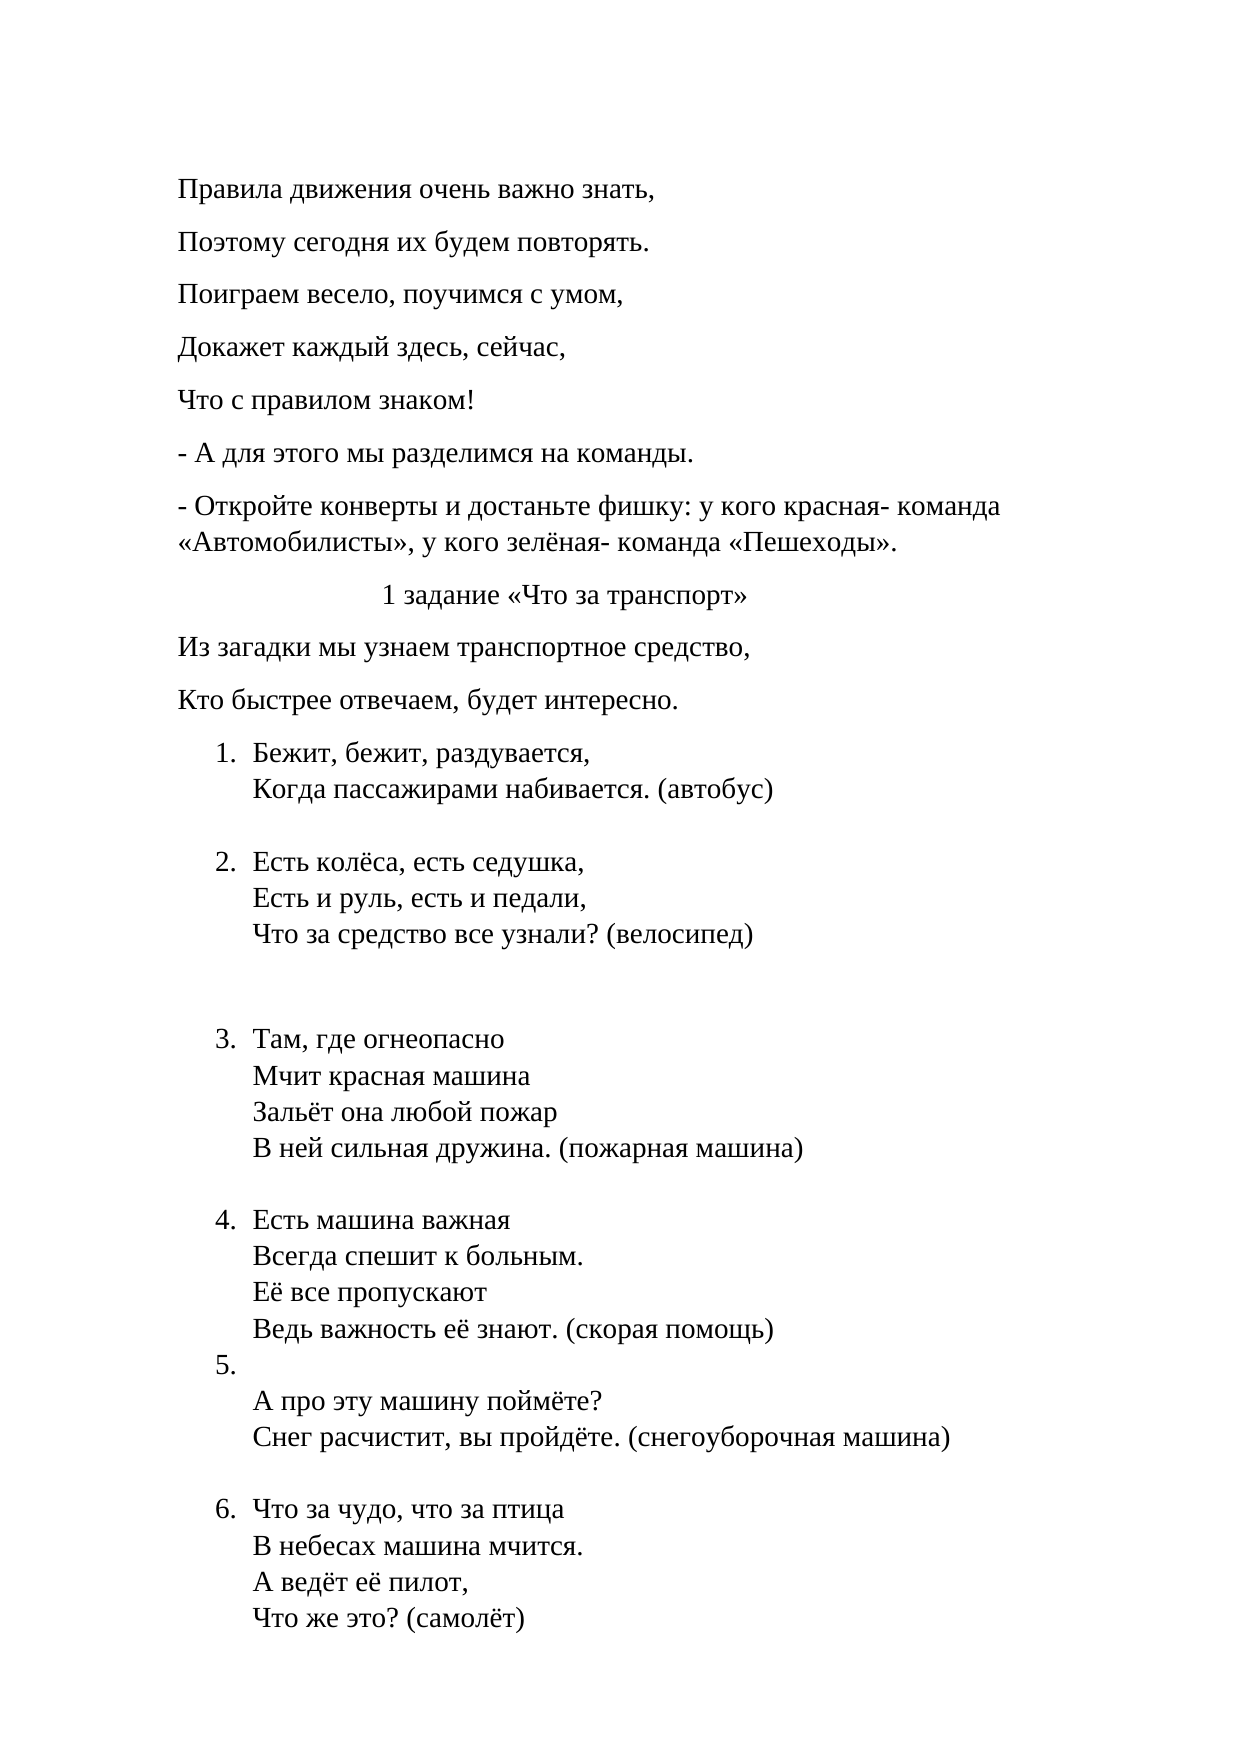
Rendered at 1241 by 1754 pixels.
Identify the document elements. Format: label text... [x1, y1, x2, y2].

list Что за чудо, что за птица В небесах машина мчится. [215, 1491, 1152, 1561]
list Ведь важность её знают. (скорая помощь) [252, 1311, 1152, 1344]
text Поиграем весело, поучимся с умом, [177, 277, 1152, 310]
text 1 задание «Что за транспорт» [177, 577, 1152, 610]
text Докажет каждый здесь, сейчас, [177, 329, 1152, 363]
list Зальёт она любой пожар [252, 1094, 1152, 1127]
text Из загадки мы узнаем транспортное средство, [177, 629, 1152, 663]
list Мчит красная машина [252, 1058, 1152, 1091]
list Её все пропускают [252, 1274, 1152, 1308]
list В ней сильная дружина. (пожарная машина) [252, 1130, 1152, 1163]
text Кто быстрее отвечаем, будет интересно. [177, 682, 1152, 716]
text Правила движения очень важно знать, [177, 171, 1152, 204]
text Поэтому сегодня их будем повторять. [177, 224, 1152, 257]
list Снег расчистит, вы пройдёте. (снегоуборочная машина) [252, 1419, 1152, 1453]
list Что же это? (самолёт) [252, 1600, 1152, 1633]
list Когда пассажирами набивается. (автобус) [252, 771, 1152, 805]
list Есть машина важная [215, 1202, 1152, 1236]
list Есть и руль, есть и педали, [252, 880, 1152, 913]
text - А для этого мы разделимся на команды. [177, 435, 1152, 468]
list Есть колёса, есть седушка, [215, 844, 1152, 877]
text Что с правилом знаком! [177, 382, 1152, 416]
list Что за средство все узнали? (велосипед) [252, 916, 1152, 949]
list А ведёт её пилот, [252, 1564, 1152, 1597]
list Там, где огнеопасно [215, 1022, 1152, 1055]
list А про эту машину поймёте? [252, 1383, 1152, 1417]
list Бежит, бежит, раздувается, [215, 735, 1152, 769]
text - Откройте конверты и достаньте фишку: у кого красная- команда «Автомобилисты», у кого зелёная- команда «Пешеходы». [177, 488, 1152, 557]
list Всегда спешит к больным. [252, 1238, 1152, 1272]
